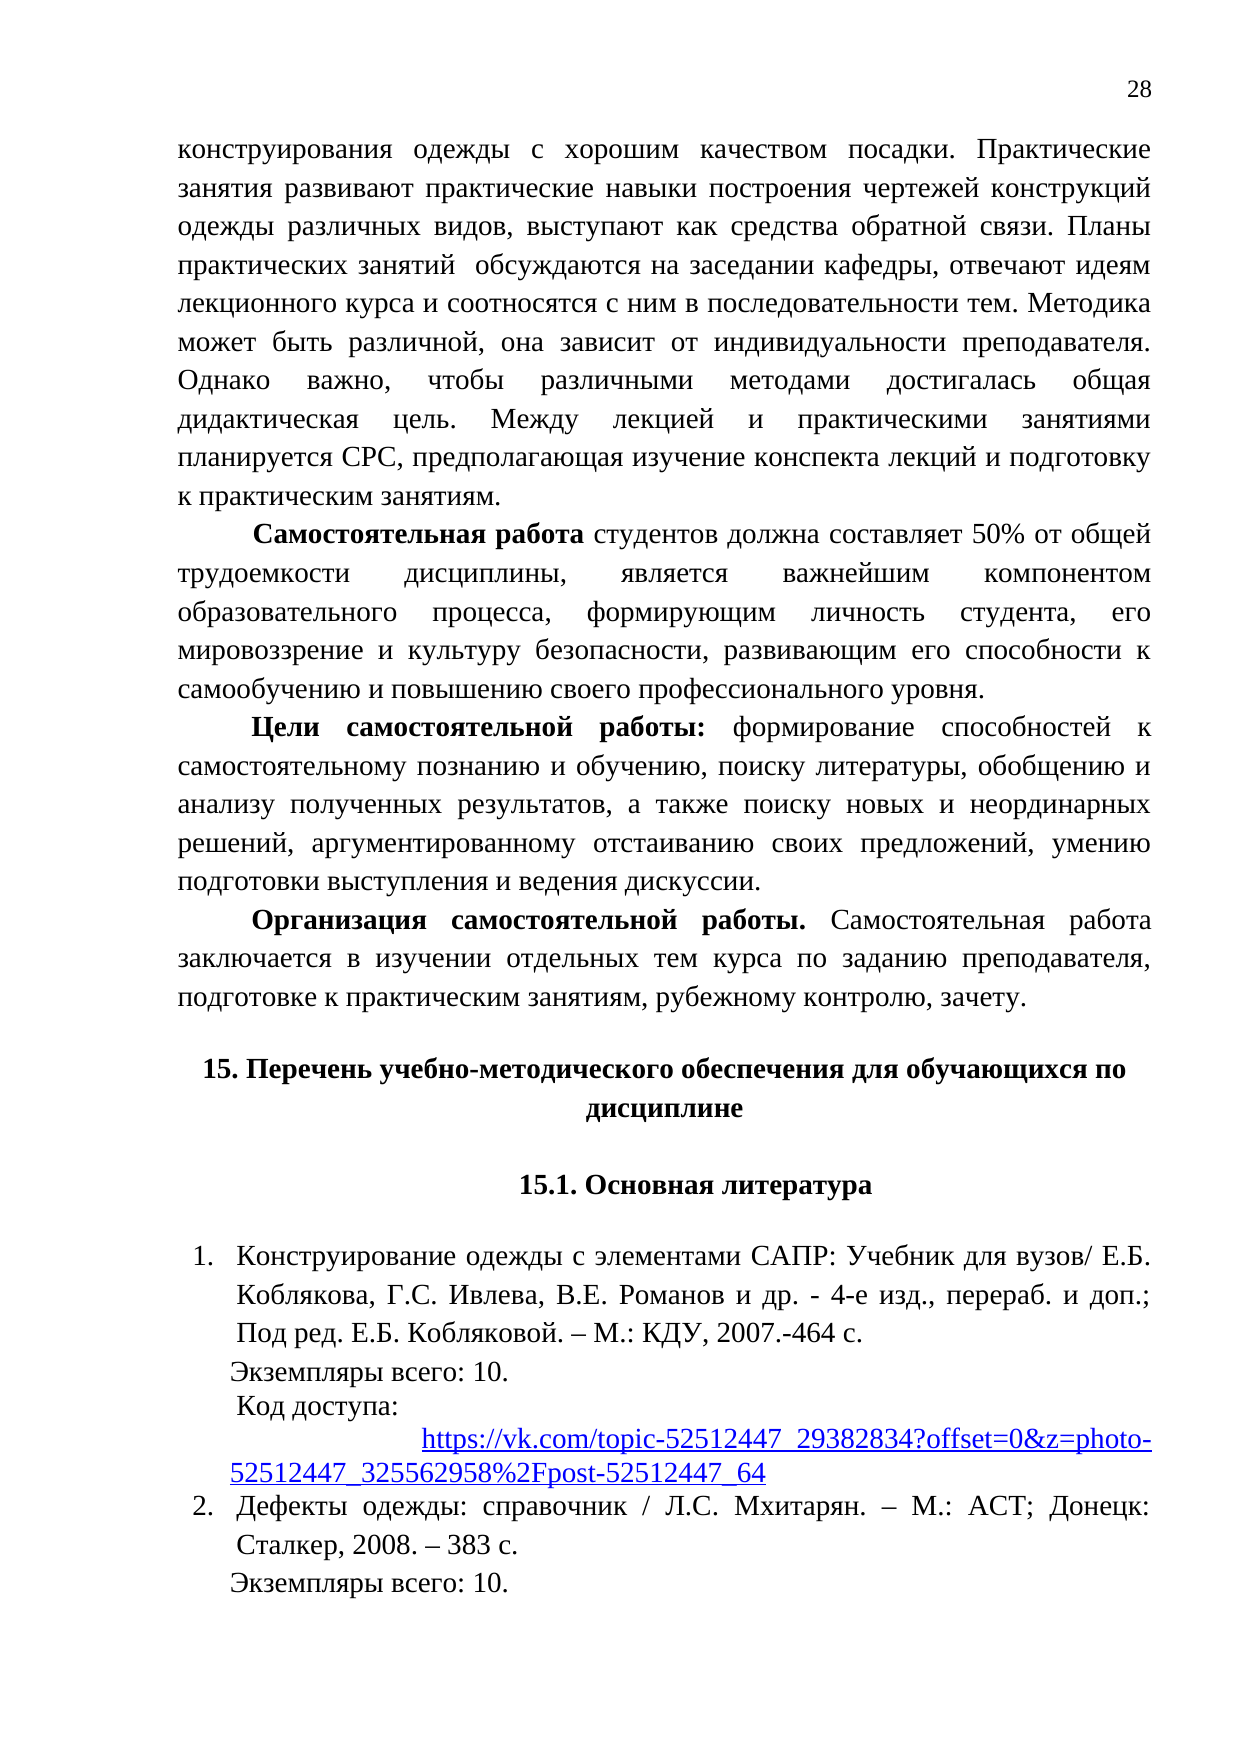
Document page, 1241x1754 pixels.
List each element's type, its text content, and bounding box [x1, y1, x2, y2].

text Код доступа: [236, 1388, 1152, 1421]
text Организация самостоятельной работы. Самостоятельная работа заключается в изучении отдельных тем курса по заданию преподавателя, подготовке к практическим занятиям, рубежному контролю, зачету. [177, 902, 1152, 1013]
text Цели самостоятельной работы: формирование способностей к самостоятельному познанию и обучению, поиску литературы, обобщению и анализу полученных результатов, а также поиску новых и неординарных решений, аргументированному отстаиванию своих предложений, умению подготовки выступления и ведения дискуссии. [177, 709, 1152, 897]
list Экземпляры всего: 10. [229, 1565, 1152, 1599]
text Самостоятельная работа студентов должна составляет 50% от общей трудоемкости дисциплины, является важнейшим компонентом образовательного процесса, формирующим личность студента, его мировоззрение и культуру безопасности, развивающим его способности к самообучению и повышению своего профессионального уровня. [177, 517, 1152, 704]
text 15.1. Основная литература [177, 1167, 1152, 1200]
text 15. Перечень учебно-методического обеспечения для обучающихся по дисциплине [177, 1051, 1152, 1123]
list Экземпляры всего: 10. [229, 1354, 1152, 1388]
list https://vk.com/topic-52512447_29382834?offset=0&z=photo-52512447_325562958%2Fpost-52512447_64 [229, 1421, 1152, 1488]
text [177, 131, 1152, 512]
list Дефекты одежды: справочник / Л.С. Мхитарян. – М.: АСТ; Донецк: Сталкер, 2008. – 383 с. [192, 1488, 1152, 1560]
list Конструирование одежды с элементами САПР: Учебник для вузов/ Е.Б. Коблякова, Г.С. Ивлева, В.Е. Романов и др. - 4-е изд., перераб. и доп.; Под ред. Е.Б. Кобляковой. – М.: КДУ, 2007.-464 с. [192, 1238, 1152, 1349]
